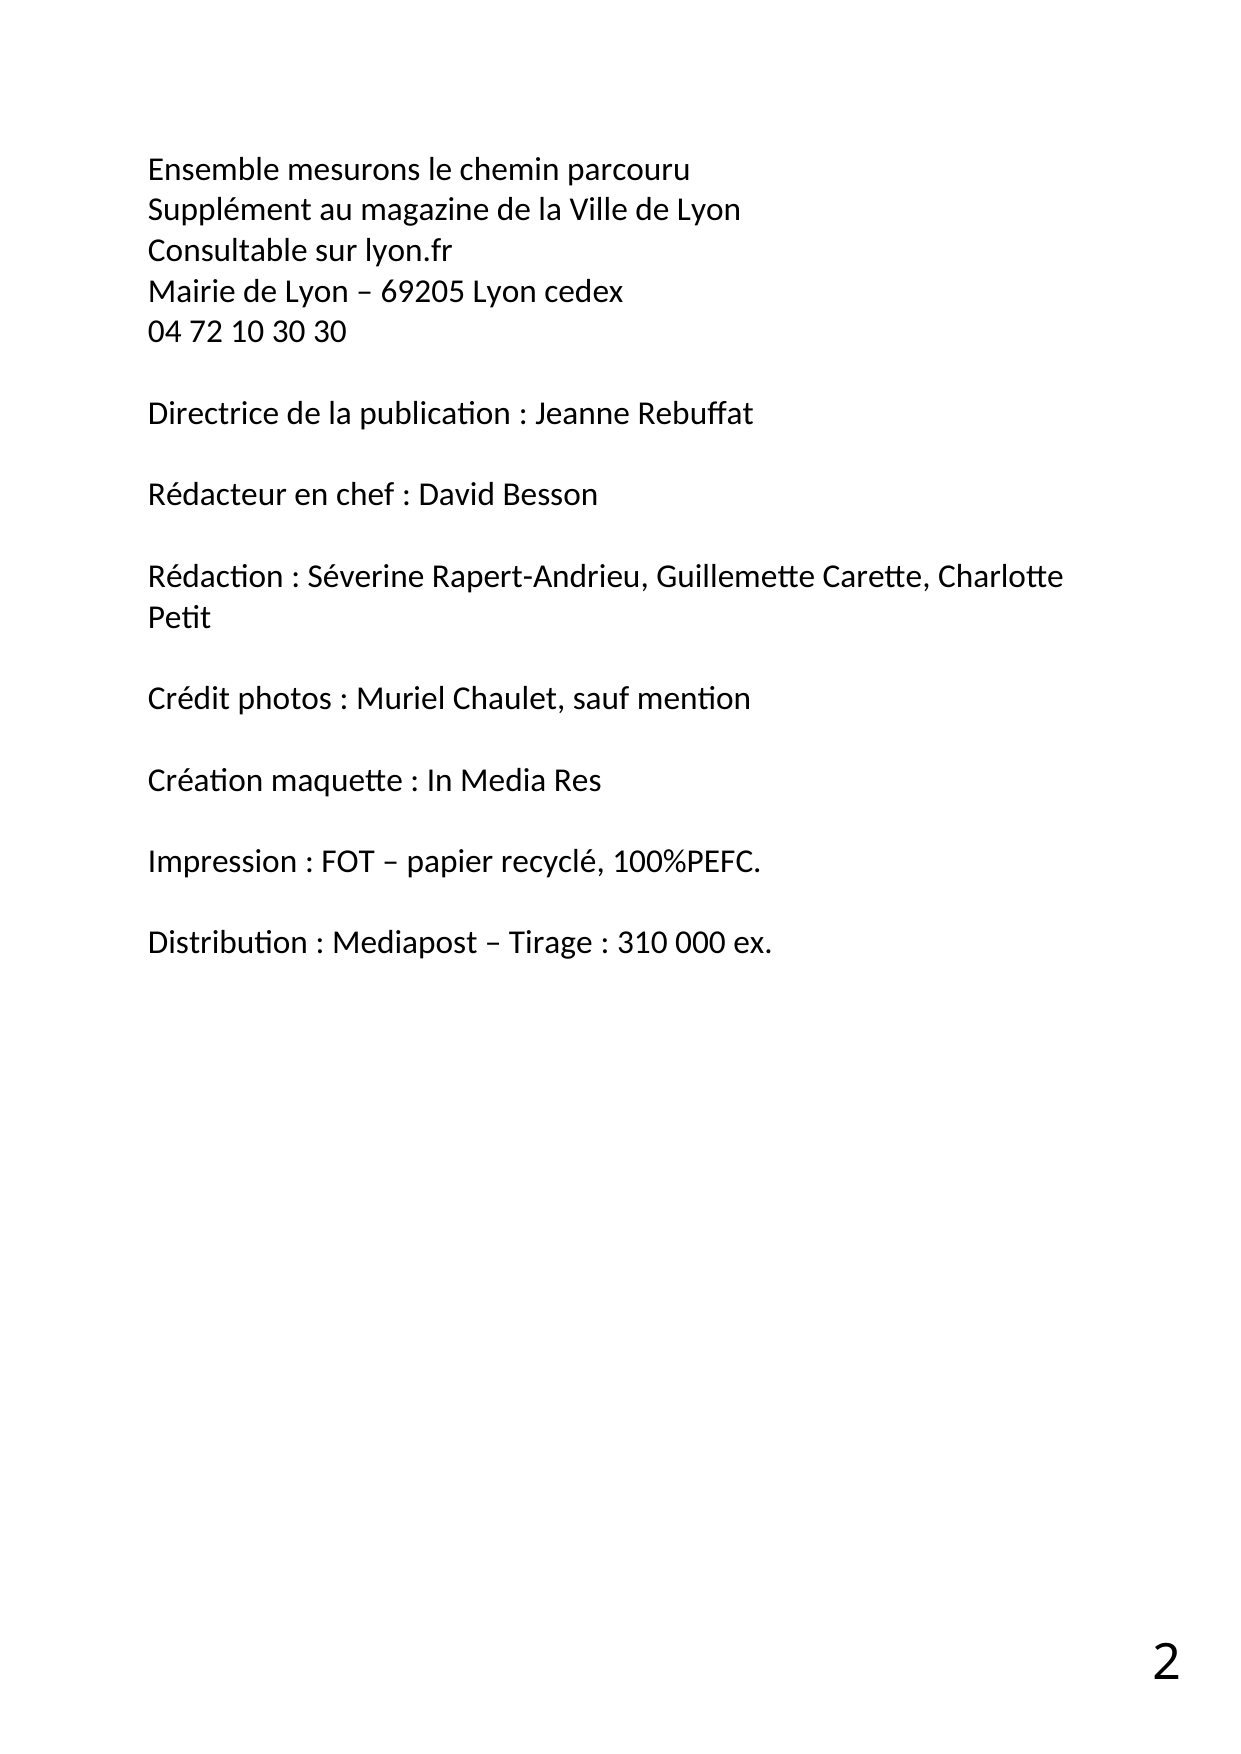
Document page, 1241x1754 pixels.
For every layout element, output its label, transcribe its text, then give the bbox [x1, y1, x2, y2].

text Ensemble mesurons le chemin parcouru [148, 148, 1093, 188]
text Supplément au magazine de la Ville de Lyon [148, 188, 1093, 229]
text Rédacteur en chef : David Besson [148, 473, 1093, 514]
text Consultable sur lyon.fr [148, 229, 1093, 270]
text Rédaction : Séverine Rapert-Andrieu, Guillemette Carette, Charlotte Petit [148, 555, 1093, 636]
text Création maquette : In Media Res [148, 758, 1093, 799]
text Mairie de Lyon – 69205 Lyon cedex [148, 270, 1093, 311]
text Impression : FOT – papier recyclé, 100%PEFC. [148, 840, 1093, 881]
text 04 72 10 30 30 [148, 311, 1093, 351]
text Crédit photos : Muriel Chaulet, sauf mention [148, 677, 1093, 718]
text Directrice de la publication : Jeanne Rebuffat [148, 392, 1093, 433]
text Distribution : Mediapost – Tirage : 310 000 ex. [148, 921, 1093, 962]
